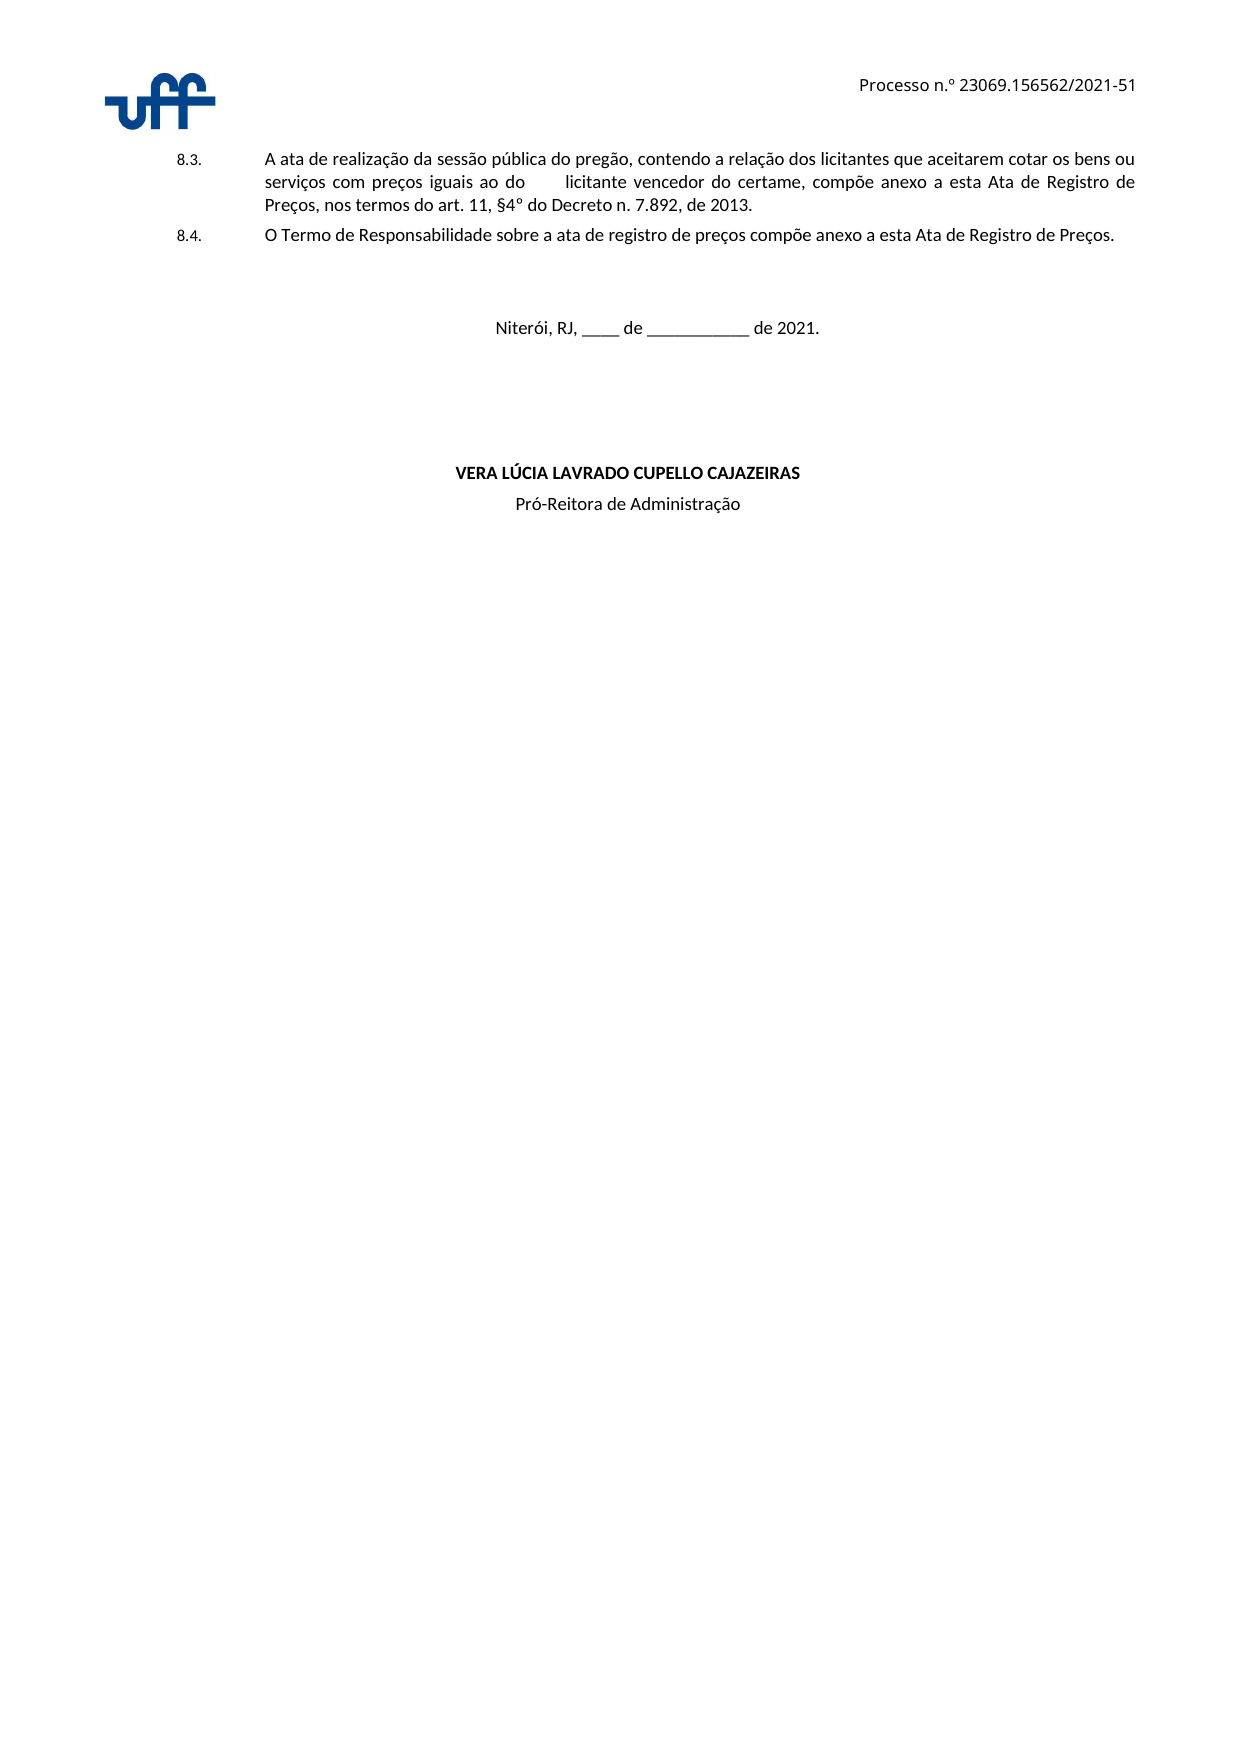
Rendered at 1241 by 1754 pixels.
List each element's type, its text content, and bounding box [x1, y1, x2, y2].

list A ata de realização da sessão pública do pregão, contendo a relação dos licitantes que aceitarem cotar os bens ou serviços com preços iguais ao do licitante vencedor do certame, compõe anexo a esta Ata de Registro de Preços, nos termos do art. 11, §4º do Decreto n. 7.892, de 2013. [177, 148, 1137, 216]
text VERA LÚCIA LAVRADO CUPELLO CAJAZEIRAS [433, 462, 823, 484]
text Pró-Reitora de Administração [433, 492, 823, 515]
picture [103, 73, 216, 135]
list O Termo de Responsabilidade sobre a ata de registro de preços compõe anexo a esta Ata de Registro de Preços. [177, 224, 1137, 247]
text Niterói, RJ, ____ de ___________ de 2021. [177, 316, 1137, 339]
